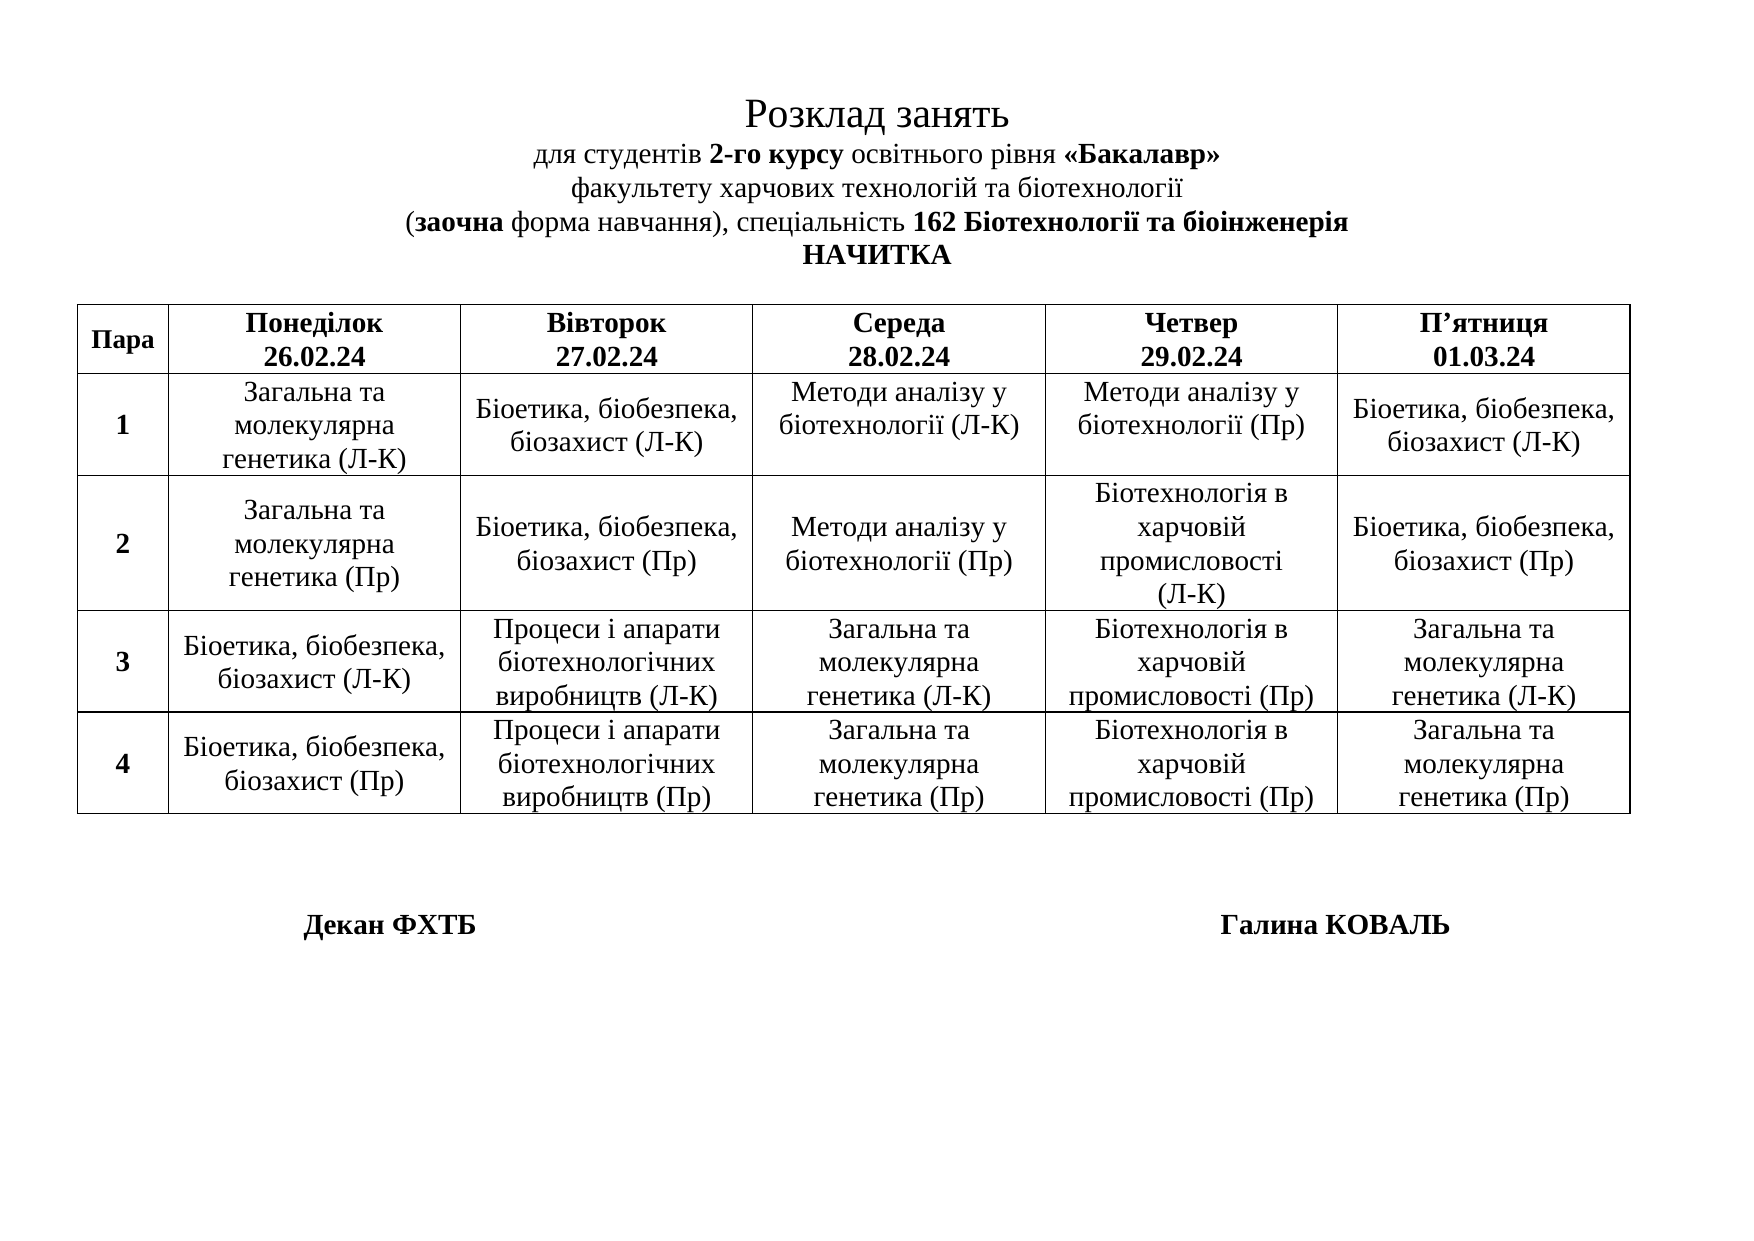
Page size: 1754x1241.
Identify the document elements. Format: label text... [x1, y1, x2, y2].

table_header Середа 28.02.24 [753, 305, 1045, 373]
table_header Понеділок 26.02.24 [169, 305, 460, 373]
table_header Пара [78, 305, 168, 373]
text Розклад занять [89, 89, 1665, 137]
table_cell Процеси і апарати біотехнологічних виробництв (Л-К) [461, 611, 752, 711]
table_cell Біотехнологія в харчовій промисловості (Пр) [1046, 713, 1337, 813]
table_cell Біоетика, біобезпека, біозахист (Пр) [169, 713, 460, 813]
table_cell Загальна та молекулярна генетика (Л-К) [1338, 611, 1629, 711]
table_cell Загальна та молекулярна генетика (Пр) [1338, 713, 1629, 813]
table_cell 3 [78, 611, 168, 711]
table_cell Біоетика, біобезпека, біозахист (Л-К) [461, 374, 752, 474]
text факультету харчових технологій та біотехнології [89, 170, 1665, 204]
table_cell Загальна та молекулярна генетика (Пр) [169, 476, 460, 610]
table_cell Біоетика, біобезпека, біозахист (Пр) [461, 476, 752, 610]
table_cell Методи аналізу у біотехнології (Л-К) [753, 374, 1045, 474]
table_cell Біоетика, біобезпека, біозахист (Л-К) [1338, 374, 1629, 474]
table_cell Біоетика, біобезпека, біозахист (Пр) [1338, 476, 1629, 610]
text Декан ФХТБ Галина КОВАЛЬ [89, 907, 1665, 941]
table_header П’ятниця 01.03.24 [1338, 305, 1629, 373]
text НАЧИТКА [89, 237, 1665, 271]
table_cell Процеси і апарати біотехнологічних виробництв (Пр) [461, 713, 752, 813]
table_cell Загальна та молекулярна генетика (Пр) [753, 713, 1045, 813]
table_cell Біоетика, біобезпека, біозахист (Л-К) [169, 611, 460, 711]
table_cell Методи аналізу у біотехнології (Пр) [1046, 374, 1337, 474]
table_header Четвер 29.02.24 [1046, 305, 1337, 373]
table_cell Загальна та молекулярна генетика (Л-К) [753, 611, 1045, 711]
table_header Вівторок 27.02.24 [461, 305, 752, 373]
text (заочна форма навчання), спеціальність 162 Біотехнології та біоінженерія [89, 204, 1665, 237]
table_cell Біотехнологія в харчовій промисловості (Л-К) [1046, 476, 1337, 610]
text для студентів 2-го курсу освітнього рівня «Бакалавр» [89, 137, 1665, 170]
table_cell 1 [78, 374, 168, 474]
table_cell Загальна та молекулярна генетика (Л-К) [169, 374, 460, 474]
table_cell 4 [78, 713, 168, 813]
table_cell Методи аналізу у біотехнології (Пр) [753, 476, 1045, 610]
table_cell Біотехнологія в харчовій промисловості (Пр) [1046, 611, 1337, 711]
table_cell 2 [78, 476, 168, 610]
